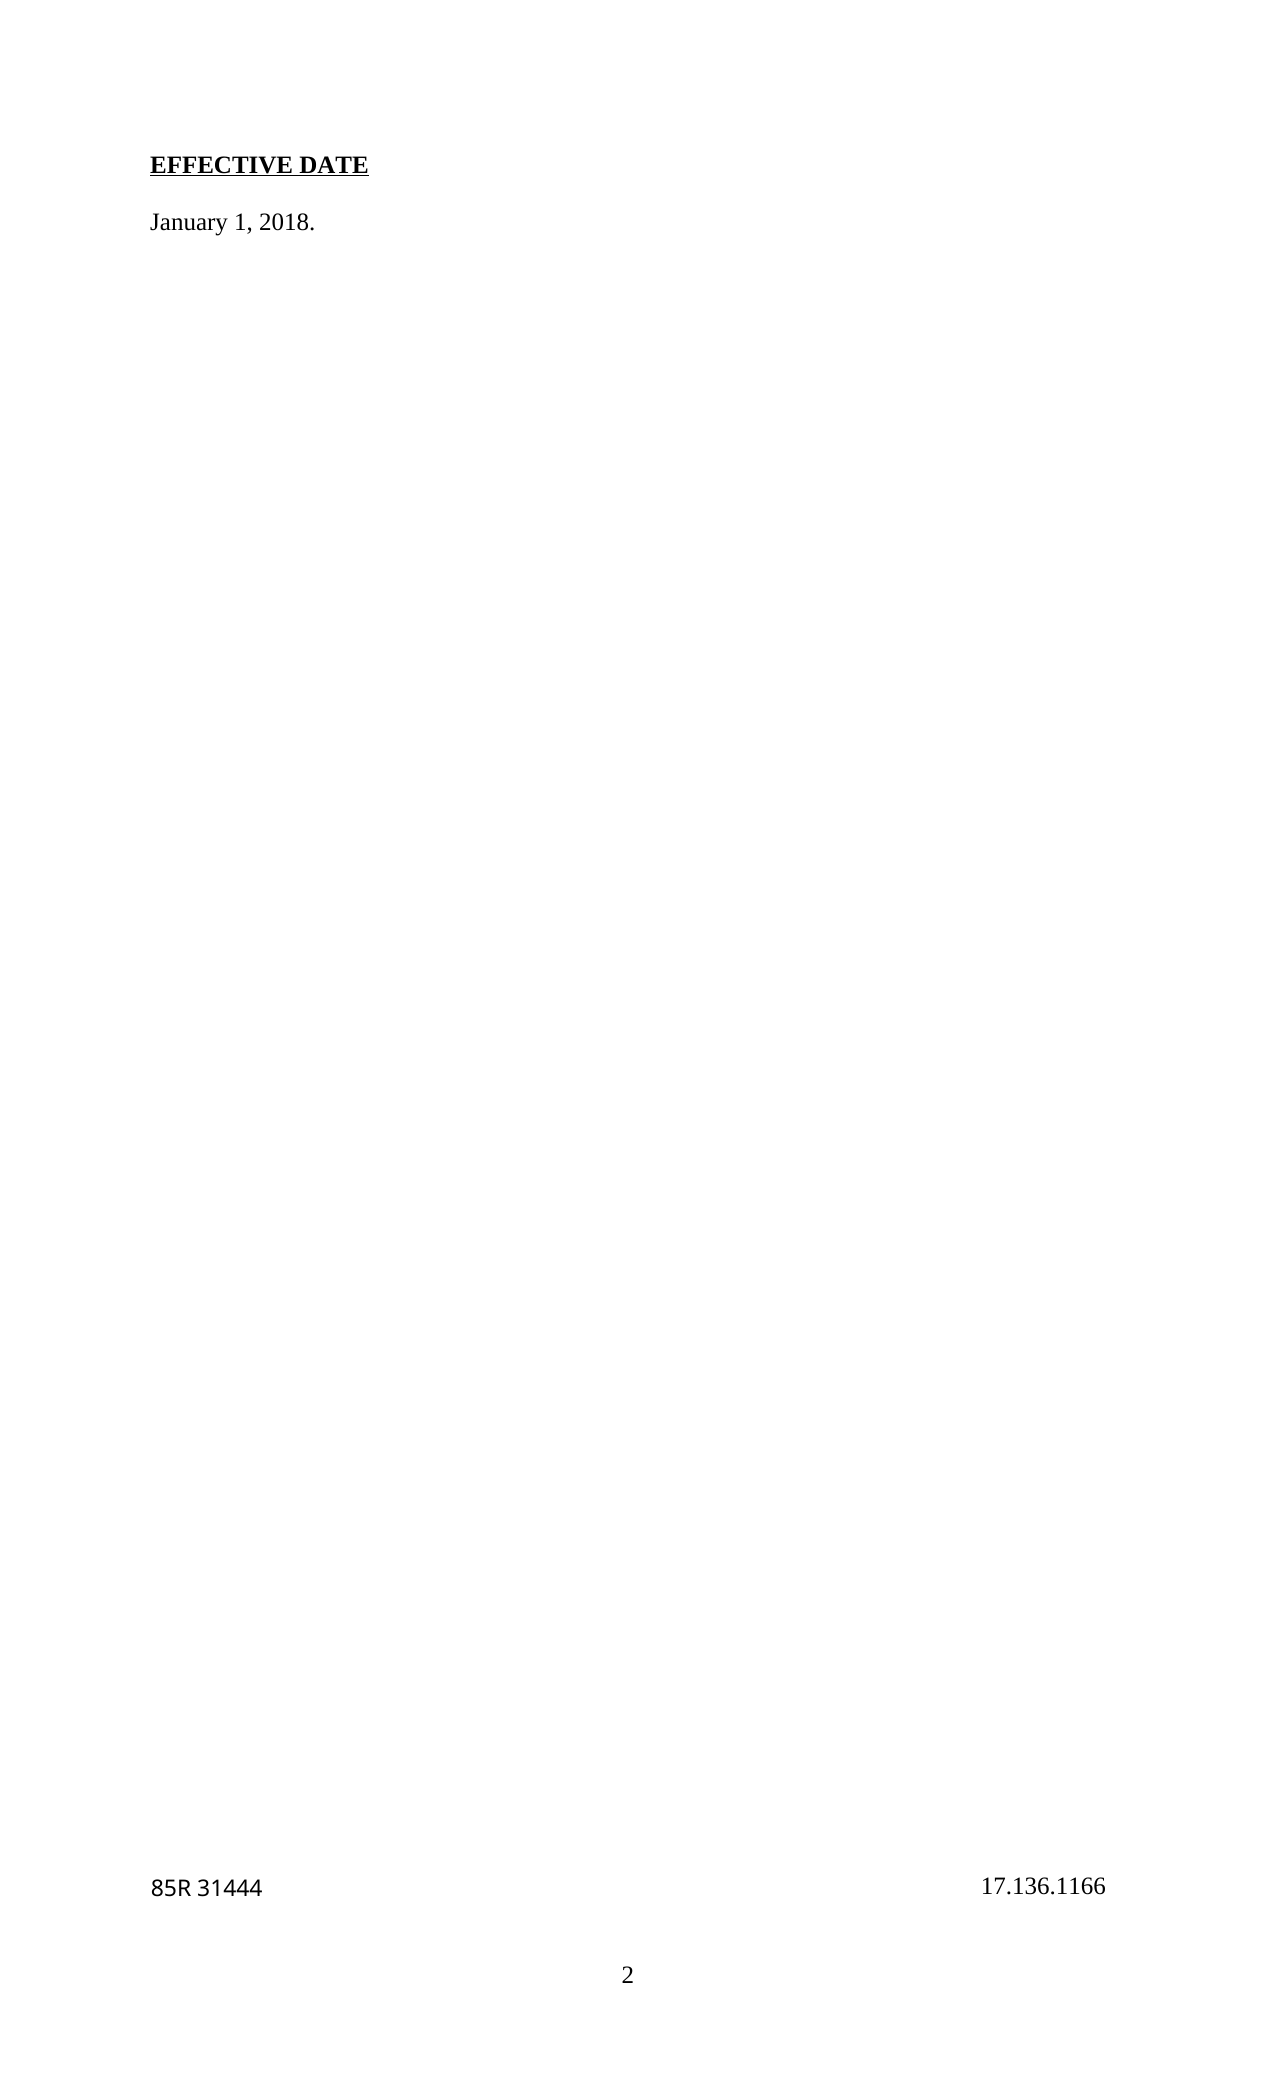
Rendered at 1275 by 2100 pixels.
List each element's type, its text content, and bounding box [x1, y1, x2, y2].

table_cell EFFECTIVE DATE January 1, 2018. [138, 150, 1136, 265]
